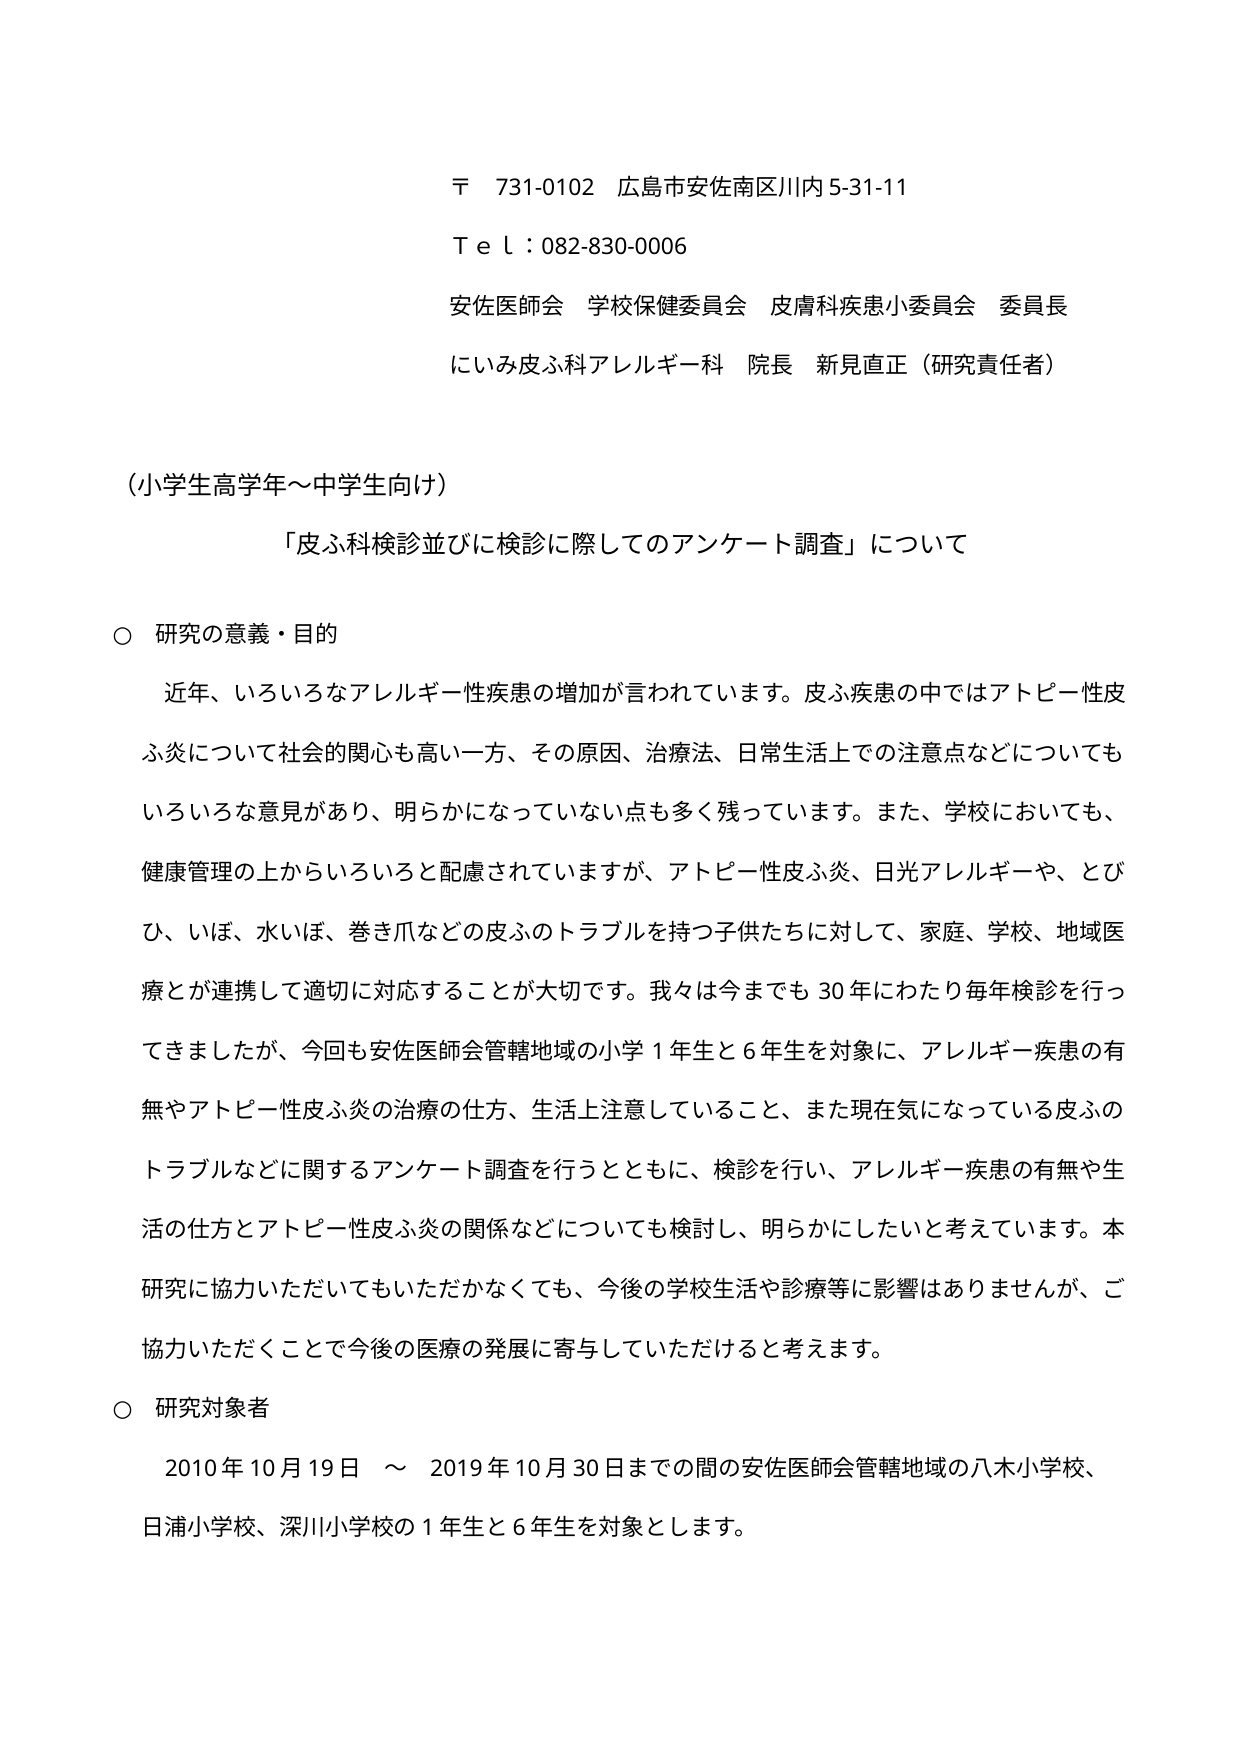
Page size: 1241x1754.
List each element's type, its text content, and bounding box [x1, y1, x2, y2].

text 近年、いろいろなアレルギー性疾患の増加が言われています。皮ふ疾患の中ではアトピー性皮ふ炎について社会的関心も高い一方、その原因、治療法、日常生活上での注意点などについてもいろいろな意見があり、明らかになっていない点も多く残っています。また、学校においても、健康管理の上からいろいろと配慮されていますが、アトピー性皮ふ炎、日光アレルギーや、とびひ、いぼ、水いぼ、巻き爪などの皮ふのトラブルを持つ子供たちに対して、家庭、学校、地域医療とが連携して適切に対応することが大切です。我々は今までも30年にわたり毎年検診を行ってきましたが、今回も安佐医師会管轄地域の小学1年生と6年生を対象に、アレルギー疾患の有無やアトピー性皮ふ炎の治療の仕方、生活上注意していること、また現在気になっている皮ふのトラブルなどに関するアンケート調査を行うとともに、検診を行い、アレルギー疾患の有無や生活の仕方とアトピー性皮ふ炎の関係などについても検討し、明らかにしたいと考えています。本研究に協力いただいてもいただかなくても、今後の学校生活や診療等に影響はありませんが、ご協力いただくことで今後の医療の発展に寄与していただけると考えます。 [142, 662, 1128, 1377]
text 〒 731-0102 広島市安佐南区川内5-31-11 [449, 156, 1128, 215]
text にいみ皮ふ科アレルギー科 院長 新見直正（研究責任者） [449, 334, 1128, 394]
text 「皮ふ科検診並びに検診に際してのアンケート調査」について [112, 513, 1128, 573]
text （小学生高学年～中学生向け） [112, 453, 1128, 513]
text ○ 研究対象者 [112, 1377, 1128, 1437]
text Ｔｅｌ：082-830-0006 [449, 215, 1128, 275]
text 安佐医師会 学校保健委員会 皮膚科疾患小委員会 委員長 [449, 275, 1128, 334]
text ○ 研究の意義・目的 [112, 602, 1128, 662]
text 2010年10月19日 ～ 2019年10月30日までの間の安佐医師会管轄地域の八木小学校、日浦小学校、深川小学校の1年生と6年生を対象とします。 [142, 1437, 1128, 1556]
